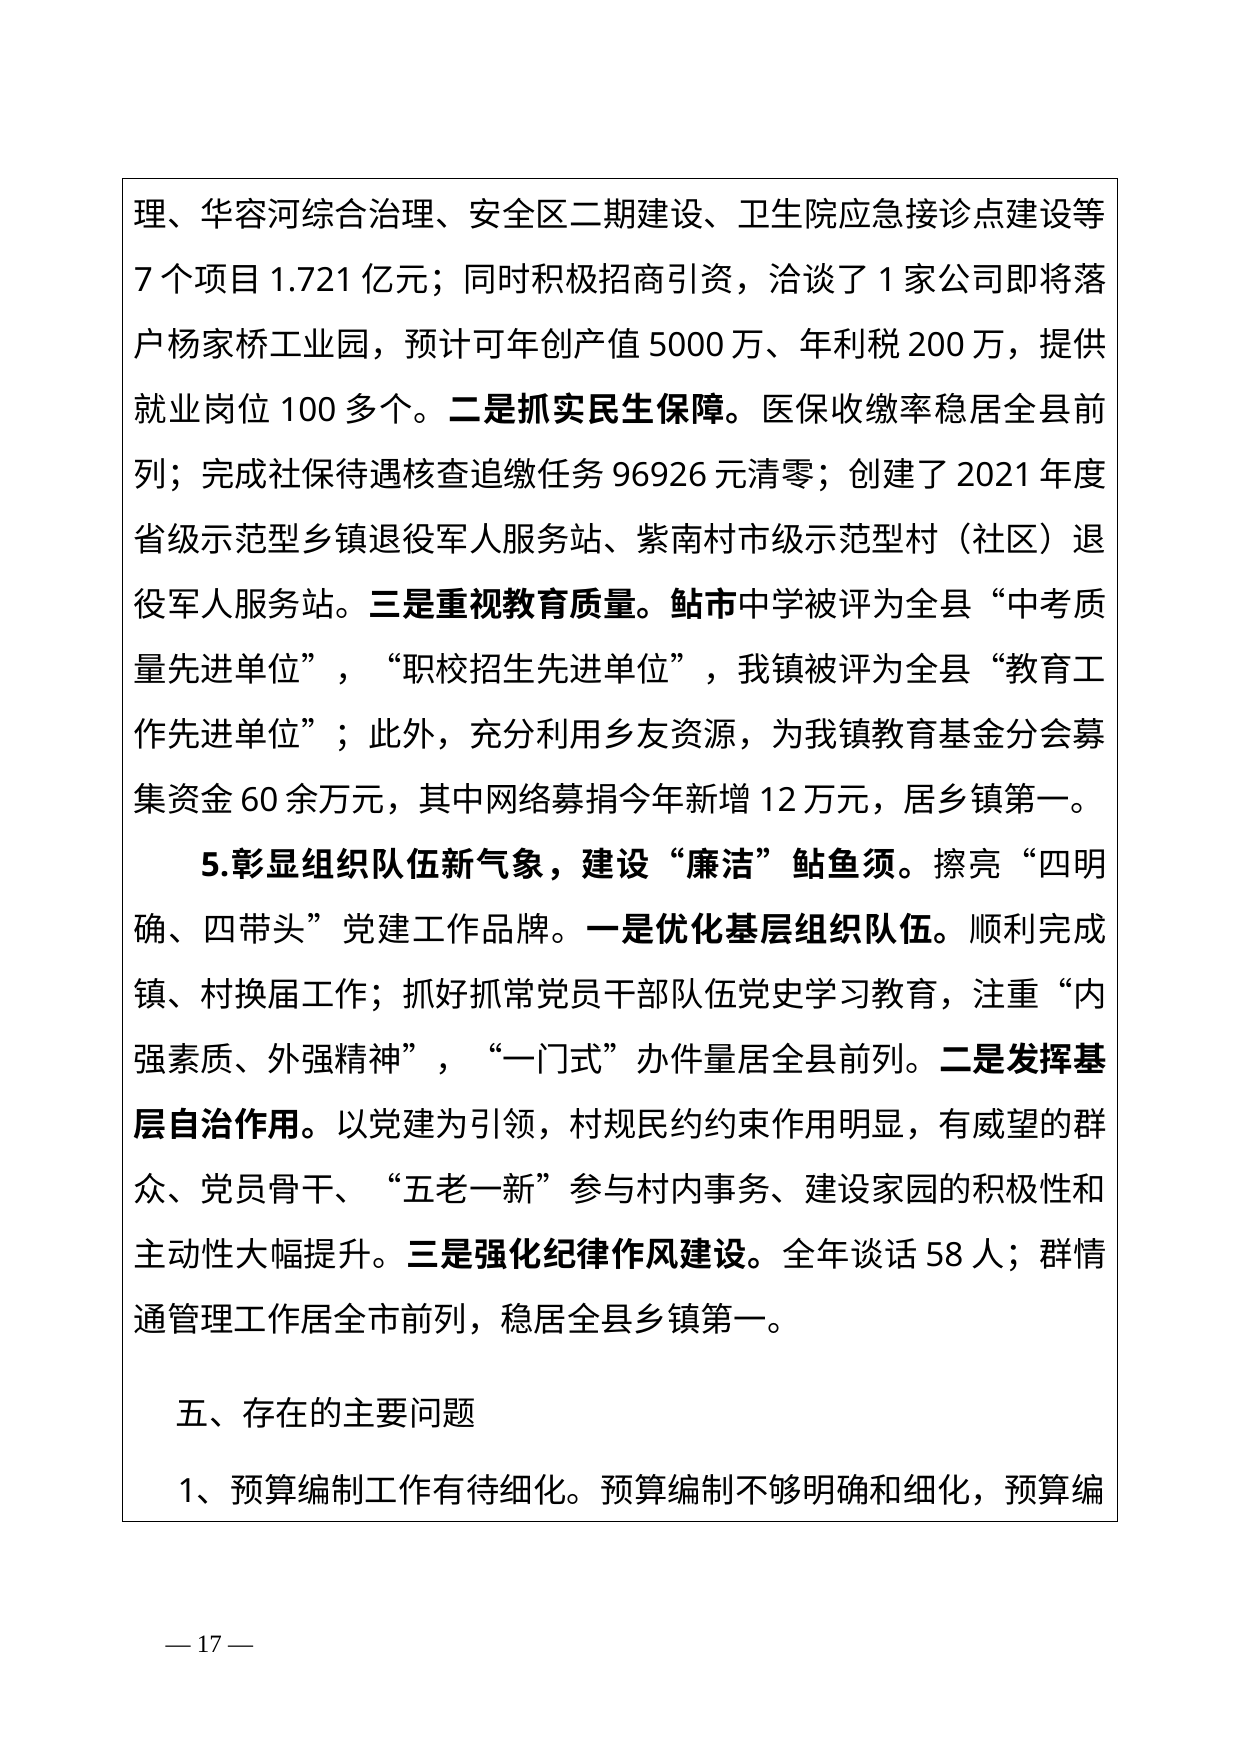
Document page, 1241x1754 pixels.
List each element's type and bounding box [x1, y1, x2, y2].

table_header [123, 179, 1117, 1521]
